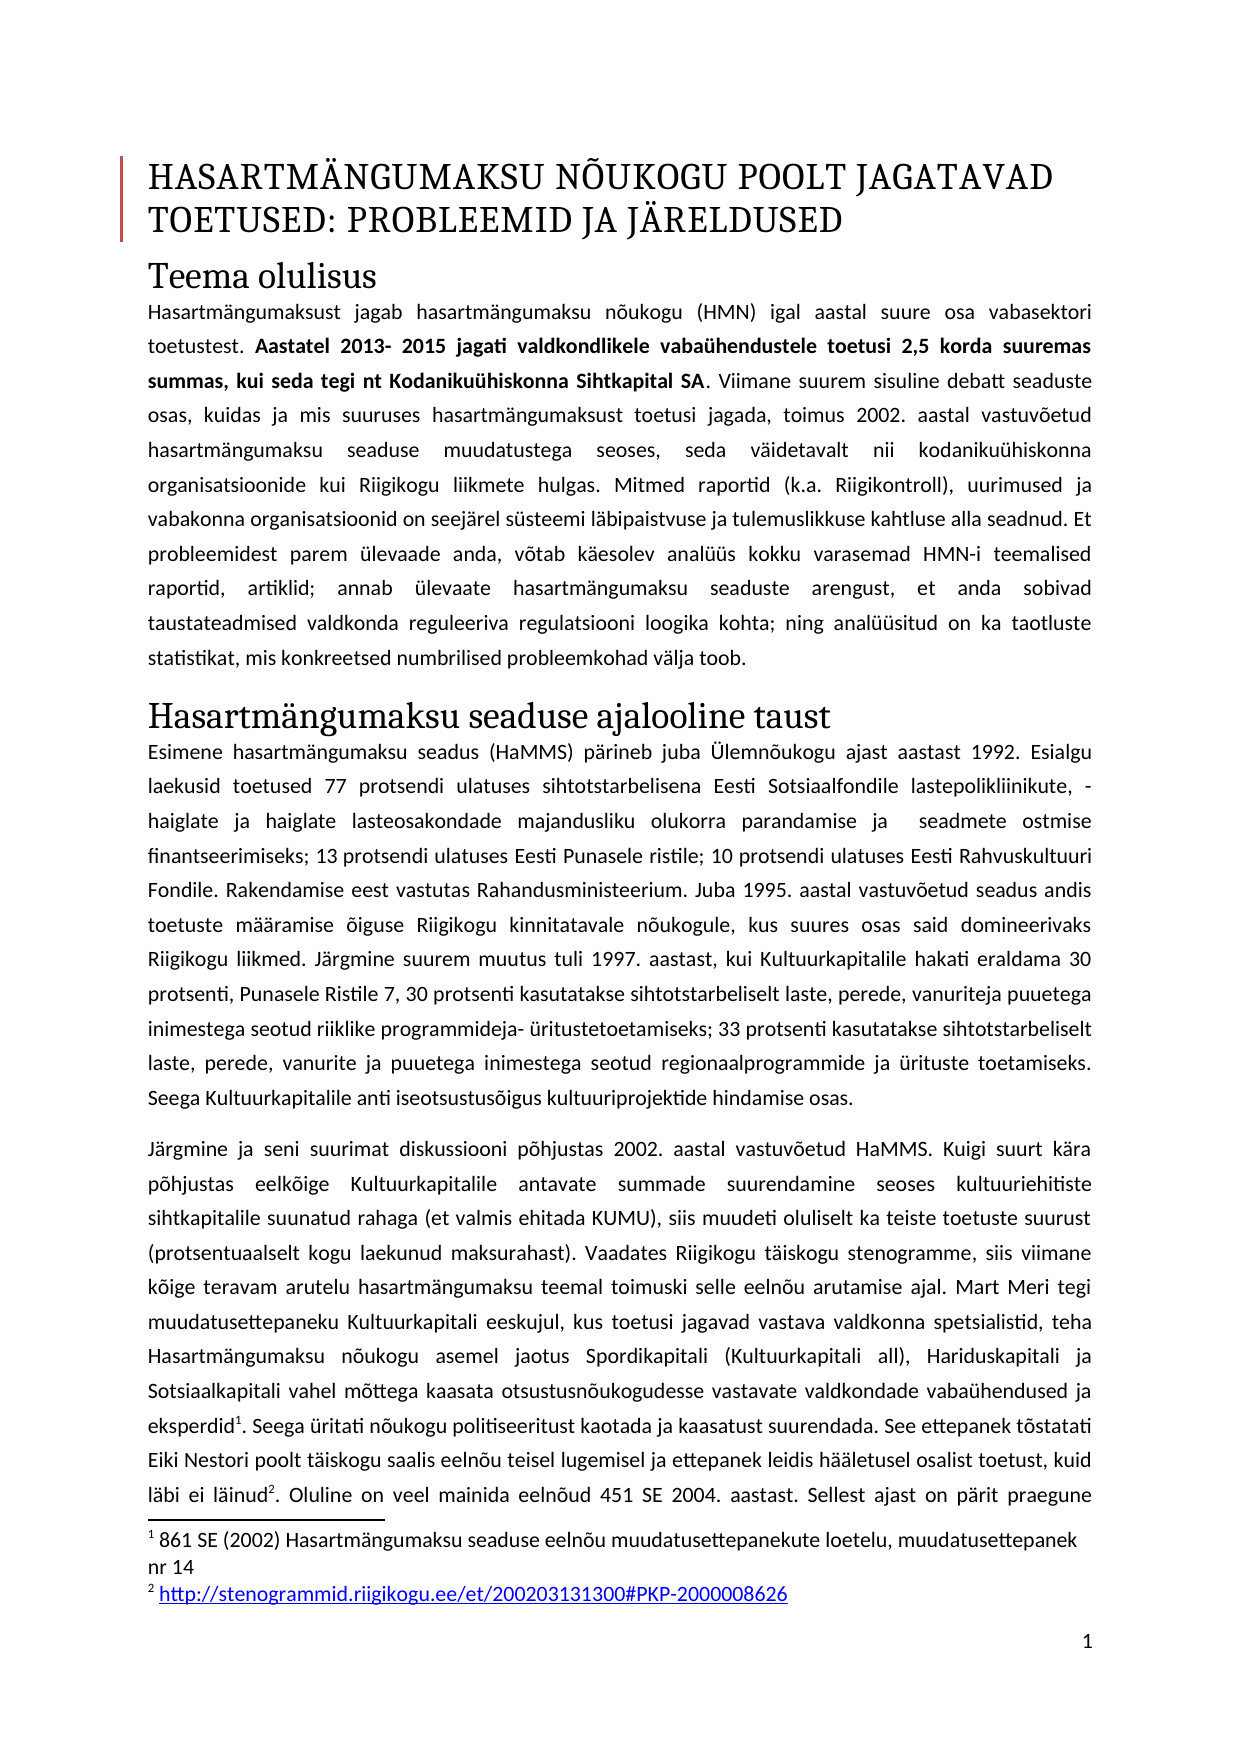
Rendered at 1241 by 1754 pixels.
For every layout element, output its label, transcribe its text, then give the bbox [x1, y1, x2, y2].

text Hasartmängumaksust jagab hasartmängumaksu nõukogu (HMN) igal aastal suure osa vabasektori toetustest. Aastatel 2013- 2015 jagati valdkondlikele vabaühendustele toetusi 2,5 korda suuremas summas, kui seda tegi nt Kodanikuühiskonna Sihtkapital SA. Viimane suurem sisuline debatt seaduste osas, kuidas ja mis suuruses hasartmängumaksust toetusi jagada, toimus 2002. aastal vastuvõetud hasartmängumaksu seaduse muudatustega seoses, seda väidetavalt nii kodanikuühiskonna organisatsioonide kui Riigikogu liikmete hulgas. Mitmed raportid (k.a. Riigikontroll), uurimused ja vabakonna organisatsioonid on seejärel süsteemi läbipaistvuse ja tulemuslikkuse kahtluse alla seadnud. Et probleemidest parem ülevaade anda, võtab käesolev analüüs kokku varasemad HMN-i teemalised raportid, artiklid; annab ülevaate hasartmängumaksu seaduste arengust, et anda sobivad taustateadmised valdkonda reguleeriva regulatsiooni loogika kohta; ning analüüsitud on ka taotluste statistikat, mis konkreetsed numbrilised probleemkohad välja toob. [148, 298, 1093, 670]
subtitle Hasartmängumaksu nõukogu poolt jagatavad toetused: probleemid ja järeldused [123, 156, 1093, 242]
subtitle Hasartmängumaksu seaduse ajalooline taust [148, 695, 1093, 738]
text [148, 1135, 1093, 1508]
text Esimene hasartmängumaksu seadus (HaMMS) pärineb juba Ülemnõukogu ajast aastast 1992. Esialgu laekusid toetused 77 protsendi ulatuses sihtotstarbelisena Eesti Sotsiaalfondile lastepolikliinikute, -haiglate ja haiglate lasteosakondade majandusliku olukorra parandamise ja seadmete ostmise finantseerimiseks; 13 protsendi ulatuses Eesti Punasele ristile; 10 protsendi ulatuses Eesti Rahvuskultuuri Fondile. Rakendamise eest vastutas Rahandusministeerium. Juba 1995. aastal vastuvõetud seadus andis toetuste määramise õiguse Riigikogu kinnitatavale nõukogule, kus suures osas said domineerivaks Riigikogu liikmed. Järgmine suurem muutus tuli 1997. aastast, kui Kultuurkapitalile hakati eraldama 30 protsenti, Punasele Ristile 7, 30 protsenti kasutatakse sihtotstarbeliselt laste, perede, vanuriteja puuetega inimestega seotud riiklike programmideja- üritustetoetamiseks; 33 protsenti kasutatakse sihtotstarbeliselt laste, perede, vanurite ja puuetega inimestega seotud regionaalprogrammide ja ürituste toetamiseks. Seega Kultuurkapitalile anti iseotsustusõigus kultuuriprojektide hindamise osas. [148, 738, 1093, 1111]
subtitle Teema olulisus [148, 255, 1093, 298]
